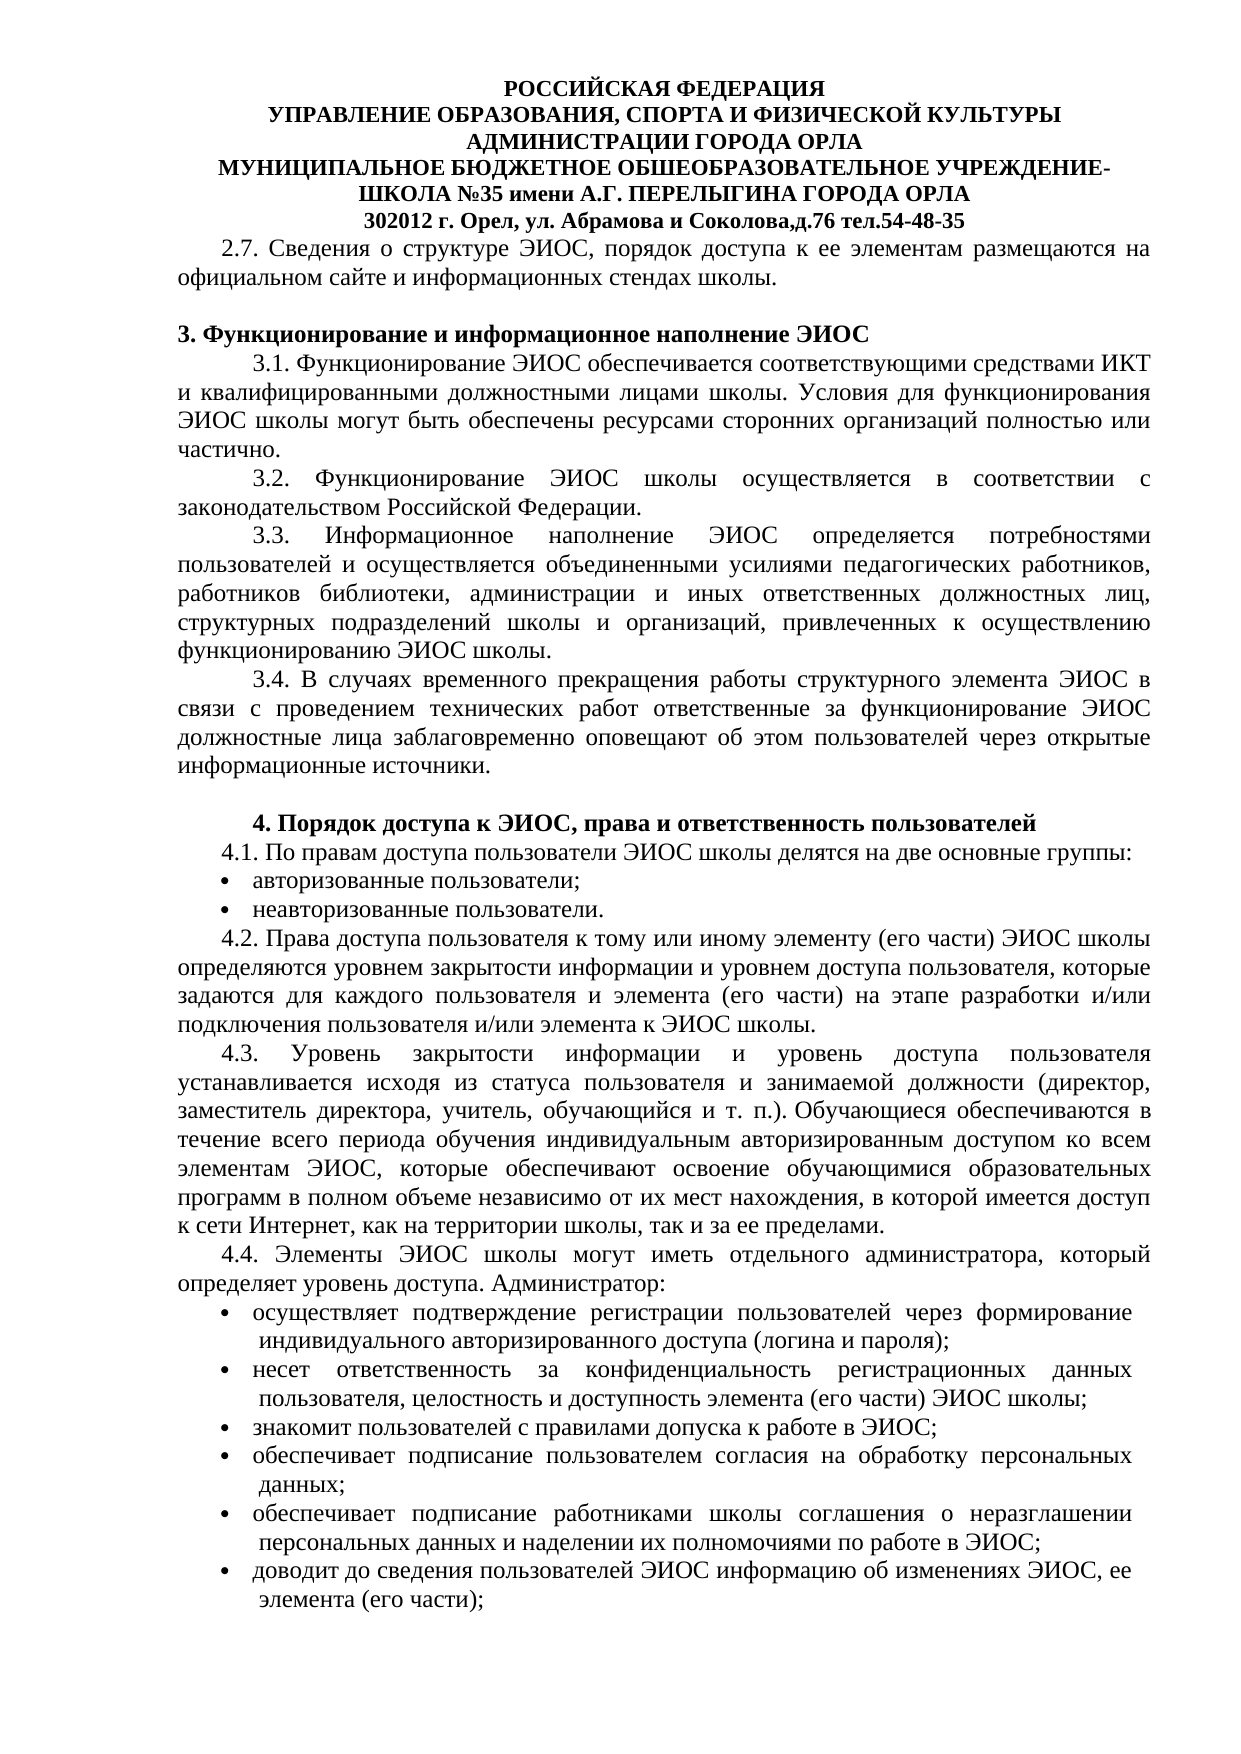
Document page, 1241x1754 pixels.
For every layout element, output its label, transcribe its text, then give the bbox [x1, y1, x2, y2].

list осуществляет подтверждение регистрации пользователей через формирование индивидуального авторизированного доступа (логина и пароля); [221, 1297, 1133, 1354]
text 3.2. Функционирование ЭИОС школы осуществляется в соответствии с законодательством Российской Федерации. [177, 463, 1152, 521]
list доводит до сведения пользователей ЭИОС информацию об изменениях ЭИОС, ее элемента (его части); [221, 1556, 1133, 1613]
list знакомит пользователей с правилами допуска к работе в ЭИОС; [221, 1412, 1133, 1441]
text 4.3. Уровень закрытости информации и уровень доступа пользователя устанавливается исходя из статуса пользователя и занимаемой должности (директор, заместитель директора, учитель, обучающийся и т. п.). Обучающиеся обеспечиваются в течение всего периода обучения индивидуальным авторизированным доступом ко всем элементам ЭИОС, которые обеспечивают освоение обучающимися образовательных программ в полном объеме независимо от их мест нахождения, в которой имеется доступ к сети Интернет, как на территории школы, так и за ее пределами. [177, 1038, 1152, 1239]
text 4.4. Элементы ЭИОС школы могут иметь отдельного администратора, который определяет уровень доступа. Администратор: [177, 1239, 1152, 1297]
text 4.2. Права доступа пользователя к тому или иному элементу (его части) ЭИОС школы определяются уровнем закрытости информации и уровнем доступа пользователя, которые задаются для каждого пользователя и элемента (его части) на этапе разработки и/или подключения пользователя и/или элемента к ЭИОС школы. [177, 923, 1152, 1038]
text 3.3. Информационное наполнение ЭИОС определяется потребностями пользователей и осуществляется объединенными усилиями педагогических работников, работников библиотеки, администрации и иных ответственных должностных лиц, структурных подразделений школы и организаций, привлеченных к осуществлению функционированию ЭИОС школы. [177, 521, 1152, 664]
list авторизованные пользователи; [221, 866, 1133, 894]
text 3. Функционирование и информационное наполнение ЭИОС [177, 319, 1152, 348]
list неавторизованные пользователи. [221, 894, 1133, 923]
list несет ответственность за конфиденциальность регистрационных данных пользователя, целостность и доступность элемента (его части) ЭИОС школы; [221, 1354, 1133, 1412]
text 4. Порядок доступа к ЭИОС, права и ответственность пользователей [177, 808, 1152, 837]
text 3.4. В случаях временного прекращения работы структурного элемента ЭИОС в связи с проведением технических работ ответственные за функционирование ЭИОС должностные лица заблаговременно оповещают об этом пользователей через открытые информационные источники. [177, 664, 1152, 779]
list обеспечивает подписание пользователем согласия на обработку персональных данных; [221, 1441, 1133, 1498]
text 4.1. По правам доступа пользователи ЭИОС школы делятся на две основные группы: [177, 837, 1152, 866]
list обеспечивает подписание работниками школы соглашения о неразглашении персональных данных и наделении их полномочиями по работе в ЭИОС; [221, 1498, 1133, 1556]
text 2.7. Сведения о структуре ЭИОС, порядок доступа к ее элементам размещаются на официальном сайте и информационных стендах школы. [177, 233, 1152, 291]
text 3.1. Функционирование ЭИОС обеспечивается соответствующими средствами ИКТ и квалифицированными должностными лицами школы. Условия для функционирования ЭИОС школы могут быть обеспечены ресурсами сторонних организаций полностью или частично. [177, 348, 1152, 463]
